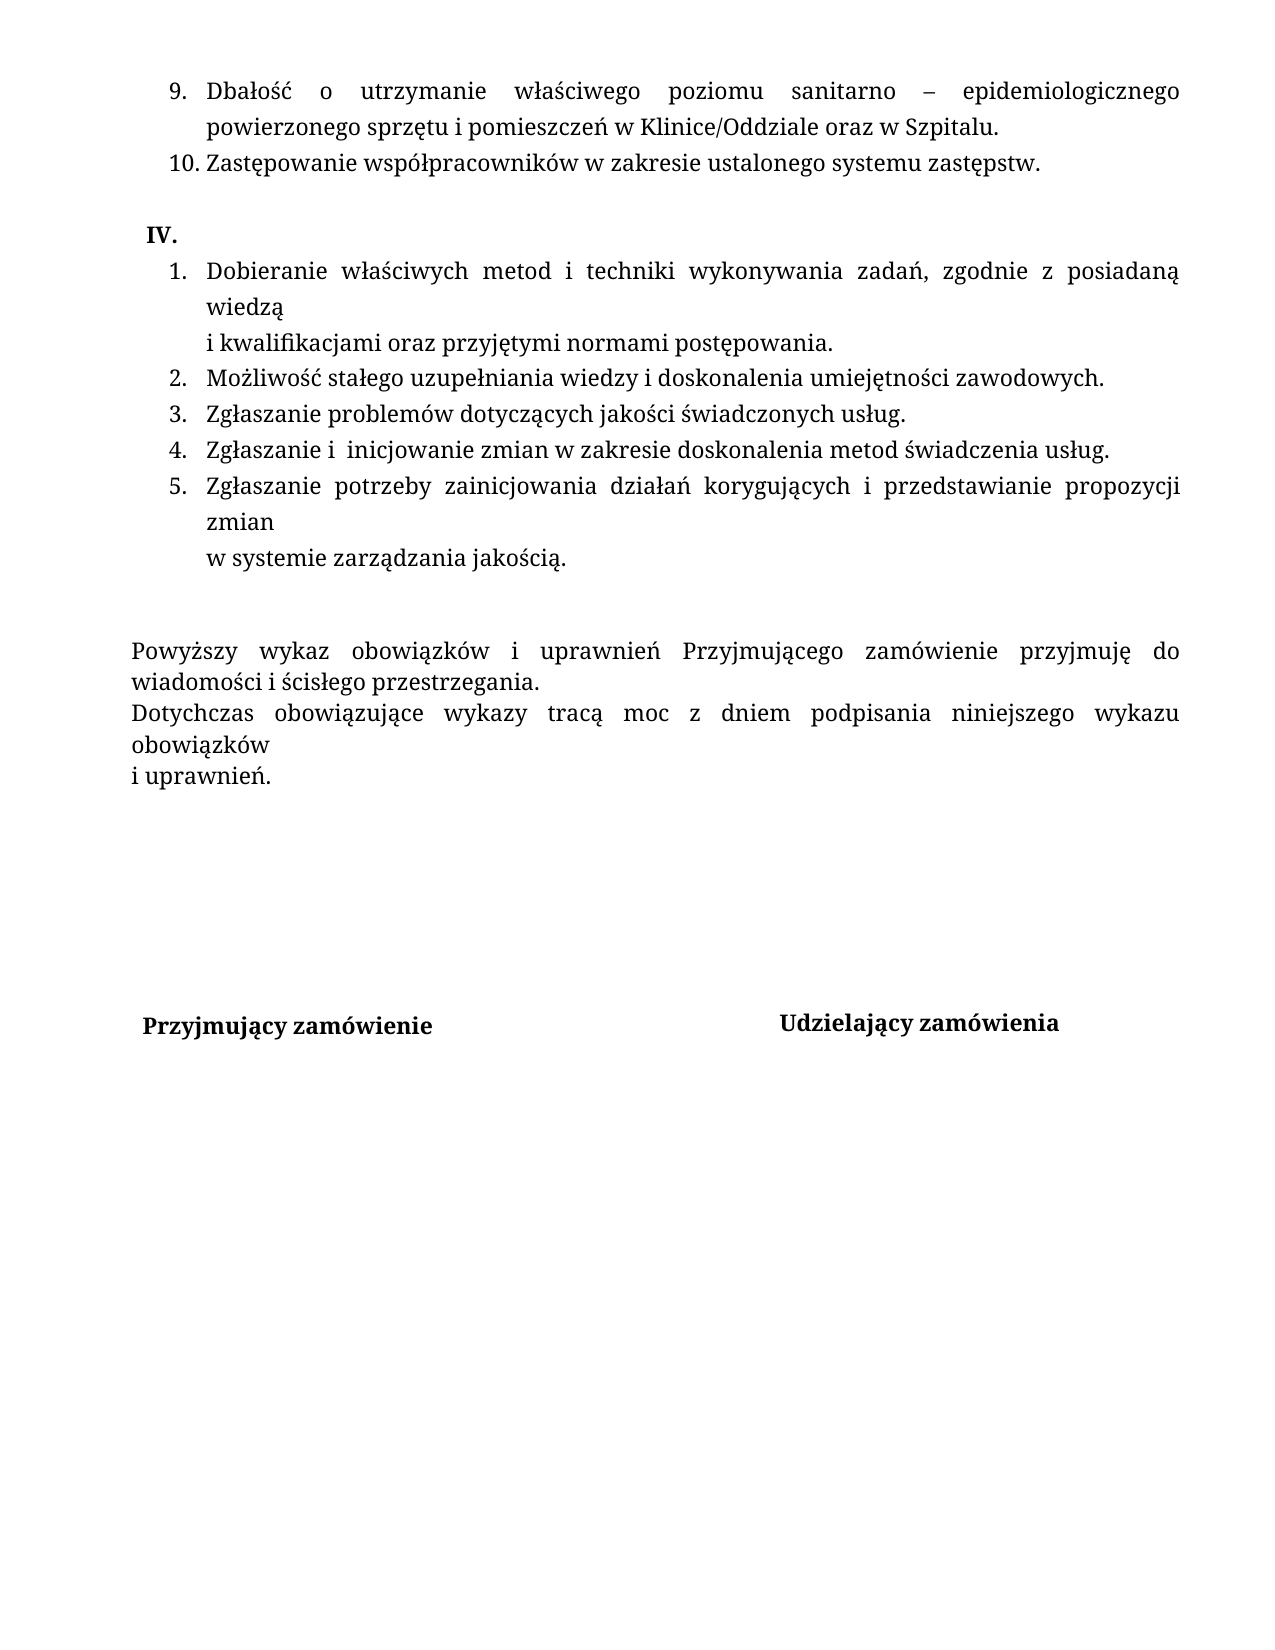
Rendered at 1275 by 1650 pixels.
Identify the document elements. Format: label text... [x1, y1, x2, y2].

table_header Udzielający zamówienia [603, 822, 1075, 1138]
table_header Przyjmujący zamówienie [131, 822, 603, 1138]
list Zgłaszanie potrzeby zainicjowania działań korygujących i przedstawianie propozycji zmian w systemie zarządzania jakością. [169, 470, 1181, 573]
text Powyższy wykaz obowiązków i uprawnień Przyjmującego zamówienie przyjmuję do wiadomości i ścisłego przestrzegania. [131, 635, 1181, 697]
list Zastępowanie współpracowników w zakresie ustalonego systemu zastępstw. [169, 147, 1181, 178]
list Dbałość o utrzymanie właściwego poziomu sanitarno – epidemiologicznego powierzonego sprzętu i pomieszczeń w Klinice/Oddziale oraz w Szpitalu. [169, 75, 1181, 142]
list Zgłaszanie i inicjowanie zmian w zakresie doskonalenia metod świadczenia usług. [169, 434, 1181, 466]
text Dotychczas obowiązujące wykazy tracą moc z dniem podpisania niniejszego wykazu obowiązków i uprawnień. [131, 697, 1181, 791]
list Dobieranie właściwych metod i techniki wykonywania zadań, zgodnie z posiadaną wiedzą i kwalifikacjami oraz przyjętymi normami postępowania. [169, 254, 1181, 358]
list Zgłaszanie problemów dotyczących jakości świadczonych usług. [169, 398, 1181, 429]
list Możliwość stałego uzupełniania wiedzy i doskonalenia umiejętności zawodowych. [169, 362, 1181, 394]
